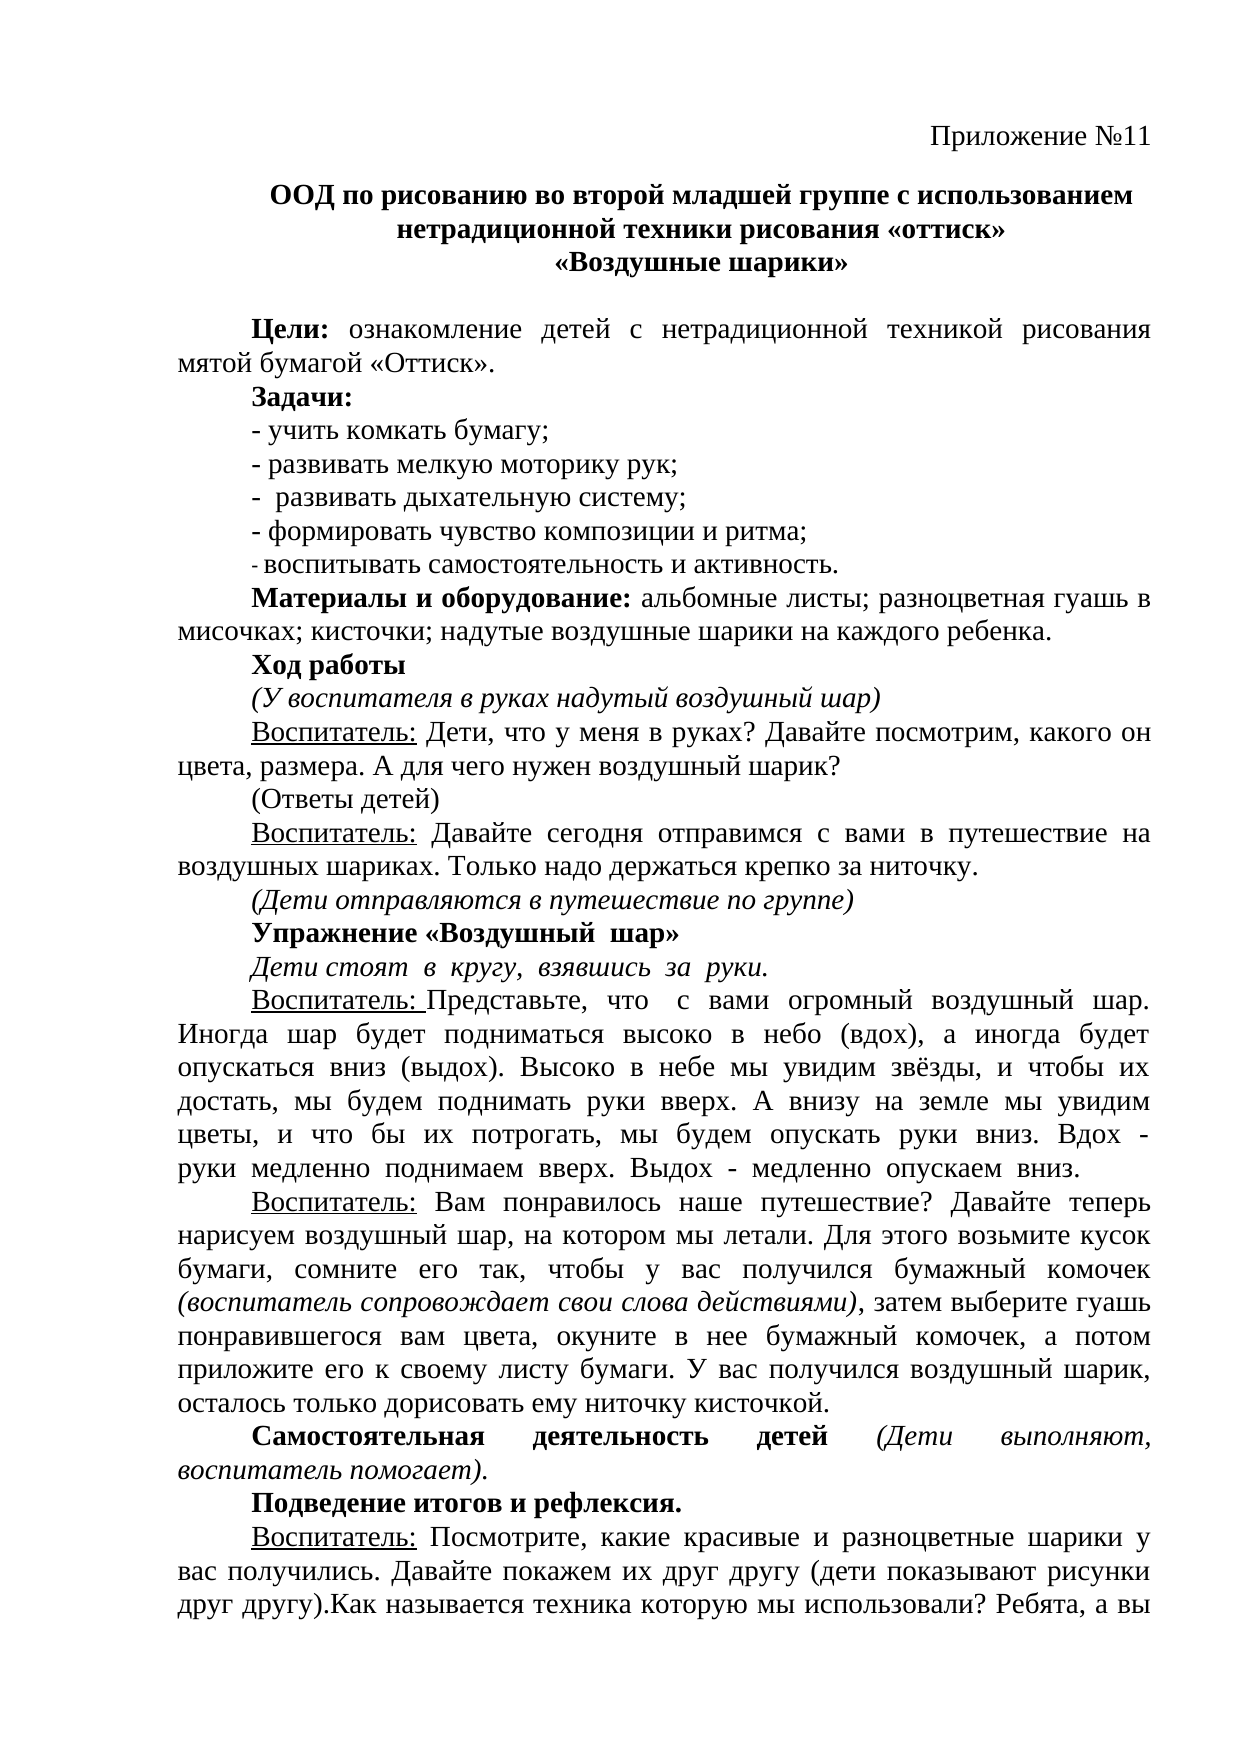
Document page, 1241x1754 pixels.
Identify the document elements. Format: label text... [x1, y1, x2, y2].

text Ход работы [177, 647, 1152, 681]
text ООД по рисованию во второй младшей группе с использованием [177, 177, 1152, 211]
text - развивать мелкую моторику рук; [177, 446, 1152, 479]
text Упражнение «Воздушный шар» [177, 915, 1152, 949]
text Самостоятельная деятельность детей (Дети выполняют, воспитатель помогает). [177, 1418, 1152, 1486]
text нетрадиционной техники рисования «оттиск» [177, 211, 1152, 244]
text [177, 1519, 1152, 1620]
text Дети стоят в кругу, взявшись за руки. [177, 949, 1152, 982]
text - формировать чувство композиции и ритма; [177, 513, 1152, 546]
text (Ответы детей) [177, 781, 1152, 815]
text Цели: ознакомление детей с нетрадиционной техникой рисования мятой бумагой «Оттиск». [177, 312, 1152, 379]
text Воспитатель: Представьте, что с вами огромный воздушный шар. Иногда шар будет подниматься высоко в небо (вдох), а иногда будет опускаться вниз (выдох). Высоко в небе мы увидим звёзды, и чтобы их достать, мы будем поднимать руки вверх. А внизу на земле мы увидим цветы, и что бы их потрогать, мы будем опускать руки вниз. Вдох - руки медленно поднимаем вверх. Выдох - медленно опускаем вниз. [177, 982, 1152, 1184]
text Воспитатель: Дети, что у меня в руках? Давайте посмотрим, какого он цвета, размера. А для чего нужен воздушный шарик? [177, 714, 1152, 781]
text «Воздушные шарики» [177, 244, 1152, 278]
text - учить комкать бумагу; [177, 412, 1152, 446]
text - воспитывать самостоятельность и активность. [177, 546, 1152, 580]
text Задачи: [177, 379, 1152, 412]
text (У воспитателя в руках надутый воздушный шар) [177, 681, 1152, 714]
text Подведение итогов и рефлексия. [177, 1486, 1152, 1519]
text (Дети отправляются в путешествие по группе) [177, 882, 1152, 915]
text Приложение №11 [177, 118, 1152, 152]
text Материалы и оборудование: альбомные листы; разноцветная гуашь в мисочках; кисточки; надутые воздушные шарики на каждого ребенка. [177, 580, 1152, 647]
text Воспитатель: Давайте сегодня отправимся с вами в путешествие на воздушных шариках. Только надо держаться крепко за ниточку. [177, 815, 1152, 882]
text Воспитатель: Вам понравилось наше путешествие? Давайте теперь нарисуем воздушный шар, на котором мы летали. Для этого возьмите кусок бумаги, сомните его так, чтобы у вас получился бумажный комочек (воспитатель сопровождает свои слова действиями), затем выберите гуашь понравившегося вам цвета, окуните в нее бумажный комочек, а потом приложите его к своему листу бумаги. У вас получился воздушный шарик, осталось только дорисовать ему ниточку кисточкой. [177, 1184, 1152, 1418]
text - развивать дыхательную систему; [177, 479, 1152, 513]
